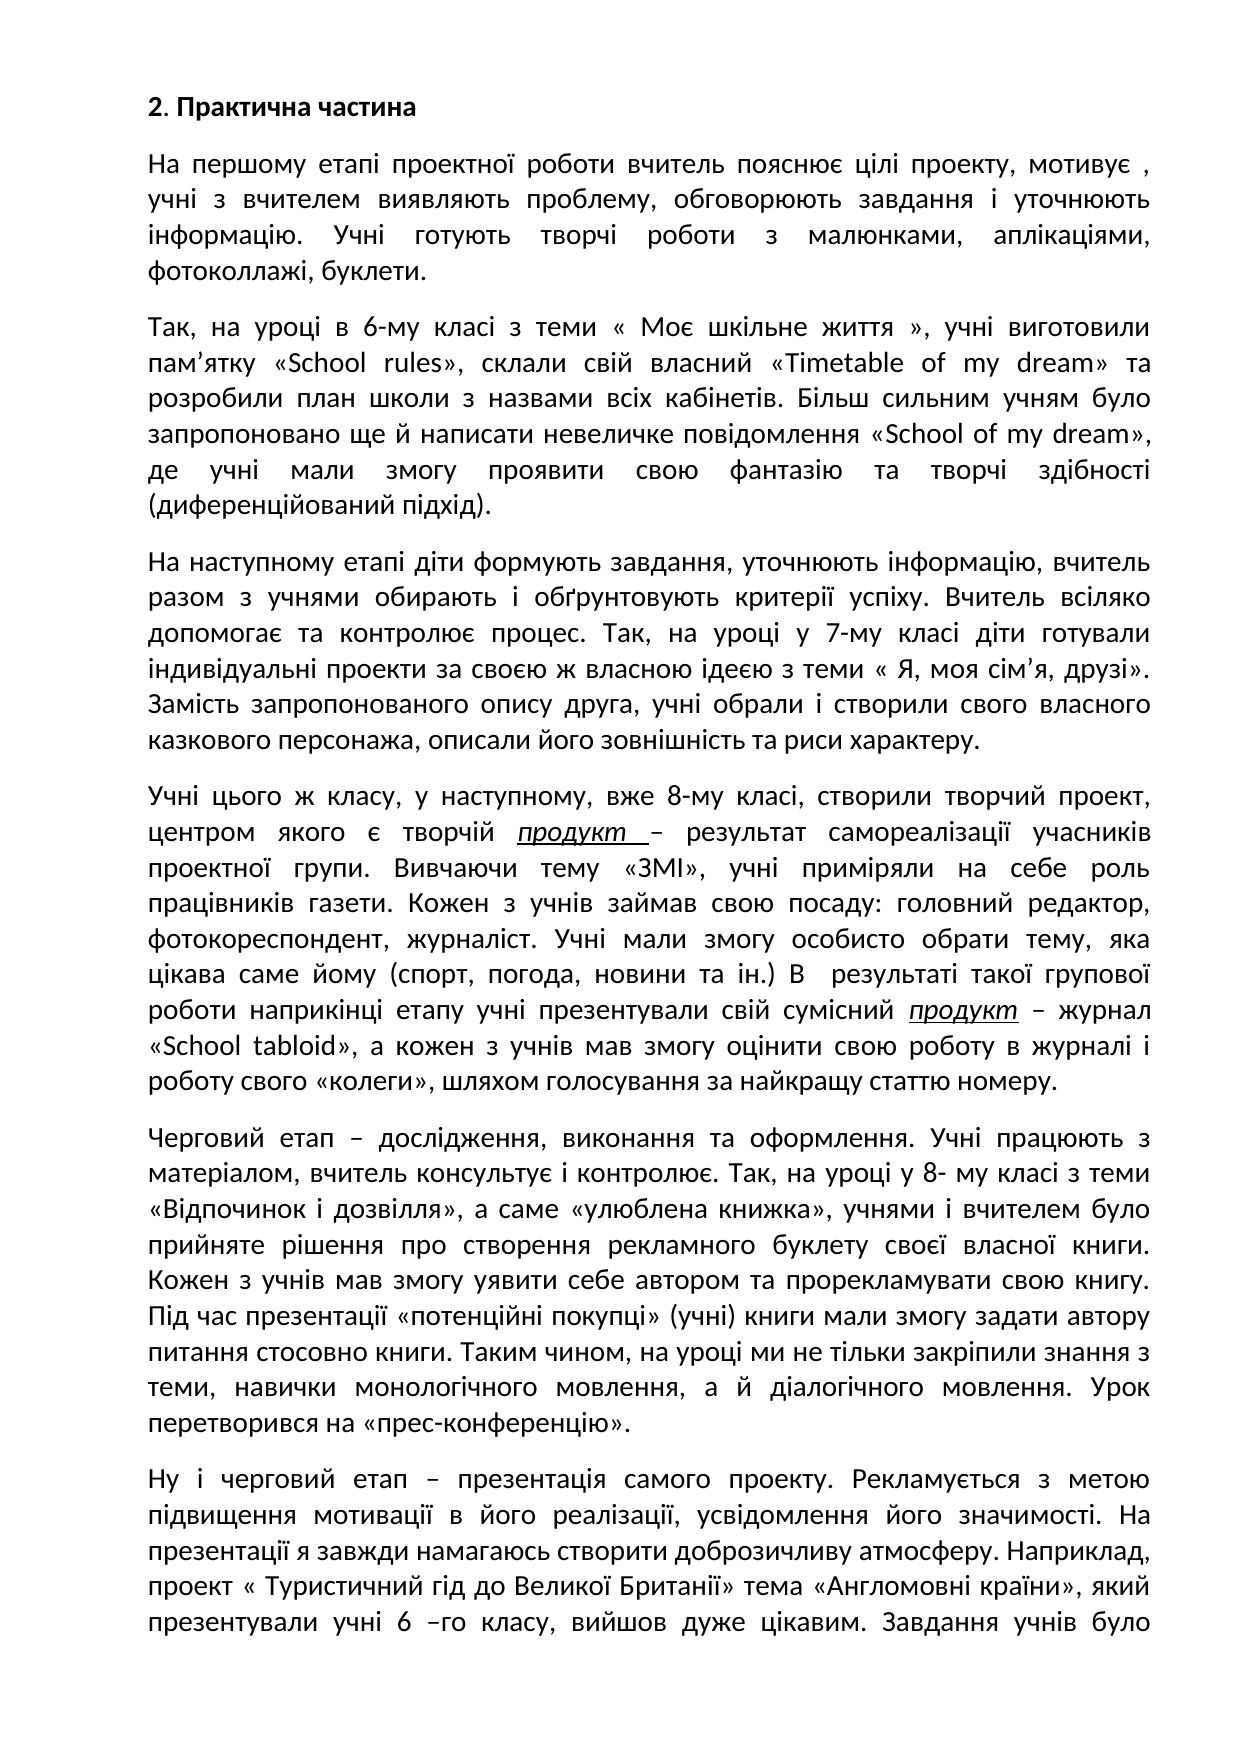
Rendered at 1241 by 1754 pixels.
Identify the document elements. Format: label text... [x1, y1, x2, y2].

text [148, 1460, 1152, 1638]
text На першому етапі проектної роботи вчитель пояснює цілі проекту, мотивує , учні з вчителем виявляють проблему, обговорюють завдання і уточнюють інформацію. Учні готують творчі роботи з малюнками, аплікаціями, фотоколлажі, буклети. [148, 145, 1152, 287]
text Черговий етап – дослідження, виконання та оформлення. Учні працюють з матеріалом, вчитель консультує і контролює. Так, на уроці у 8- му класі з теми «Відпочинок і дозвілля», а саме «улюблена книжка», учнями і вчителем було прийняте рішення про створення рекламного буклету своєї власної книги. Кожен з учнів мав змогу уявити себе автором та прорекламувати свою книгу. Під час презентації «потенційні покупці» (учні) книги мали змогу задати автору питання стосовно книги. Таким чином, на уроці ми не тільки закріпили знання з теми, навички монологічного мовлення, а й діалогічного мовлення. Урок перетворився на «прес-конференцію». [148, 1119, 1152, 1439]
text 2. Практична частина [148, 88, 1152, 124]
text Так, на уроці в 6-му класі з теми « Моє шкільне життя », учні виготовили пам’ятку «School rules», склали свій власний «Timetable of my dream» та розробили план школи з назвами всіх кабінетів. Більш сильним учням було запропоновано ще й написати невеличке повідомлення «School of my dream», де учні мали змогу проявити свою фантазію та творчі здібності (диференційований підхід). [148, 308, 1152, 522]
text На наступному етапі діти формують завдання, уточнюють інформацію, вчитель разом з учнями обирають і обґрунтовують критерії успіху. Вчитель всіляко допомогає та контролює процес. Так, на уроці у 7-му класі діти готували індивідуальні проекти за своєю ж власною ідеєю з теми « Я, моя сім’я, друзі». Замість запропонованого опису друга, учні обрали і створили свого власного казкового персонажа, описали його зовнішність та риси характеру. [148, 543, 1152, 757]
text Учні цього ж класу, у наступному, вже 8-му класі, створили творчий проект, центром якого є творчій продукт – результат самореалізації учасників проектної групи. Вивчаючи тему «ЗМІ», учні приміряли на себе роль працівників газети. Кожен з учнів займав свою посаду: головний редактор, фотокореспондент, журналіст. Учні мали змогу особисто обрати тему, яка цікава саме йому (спорт, погода, новини та ін.) В результаті такої групової роботи наприкінці етапу учні презентували свій сумісний продукт – журнал «School tabloid», а кожен з учнів мав змогу оцінити свою роботу в журналі і роботу свого «колеги», шляхом голосування за найкращу статтю номеру. [148, 777, 1152, 1098]
